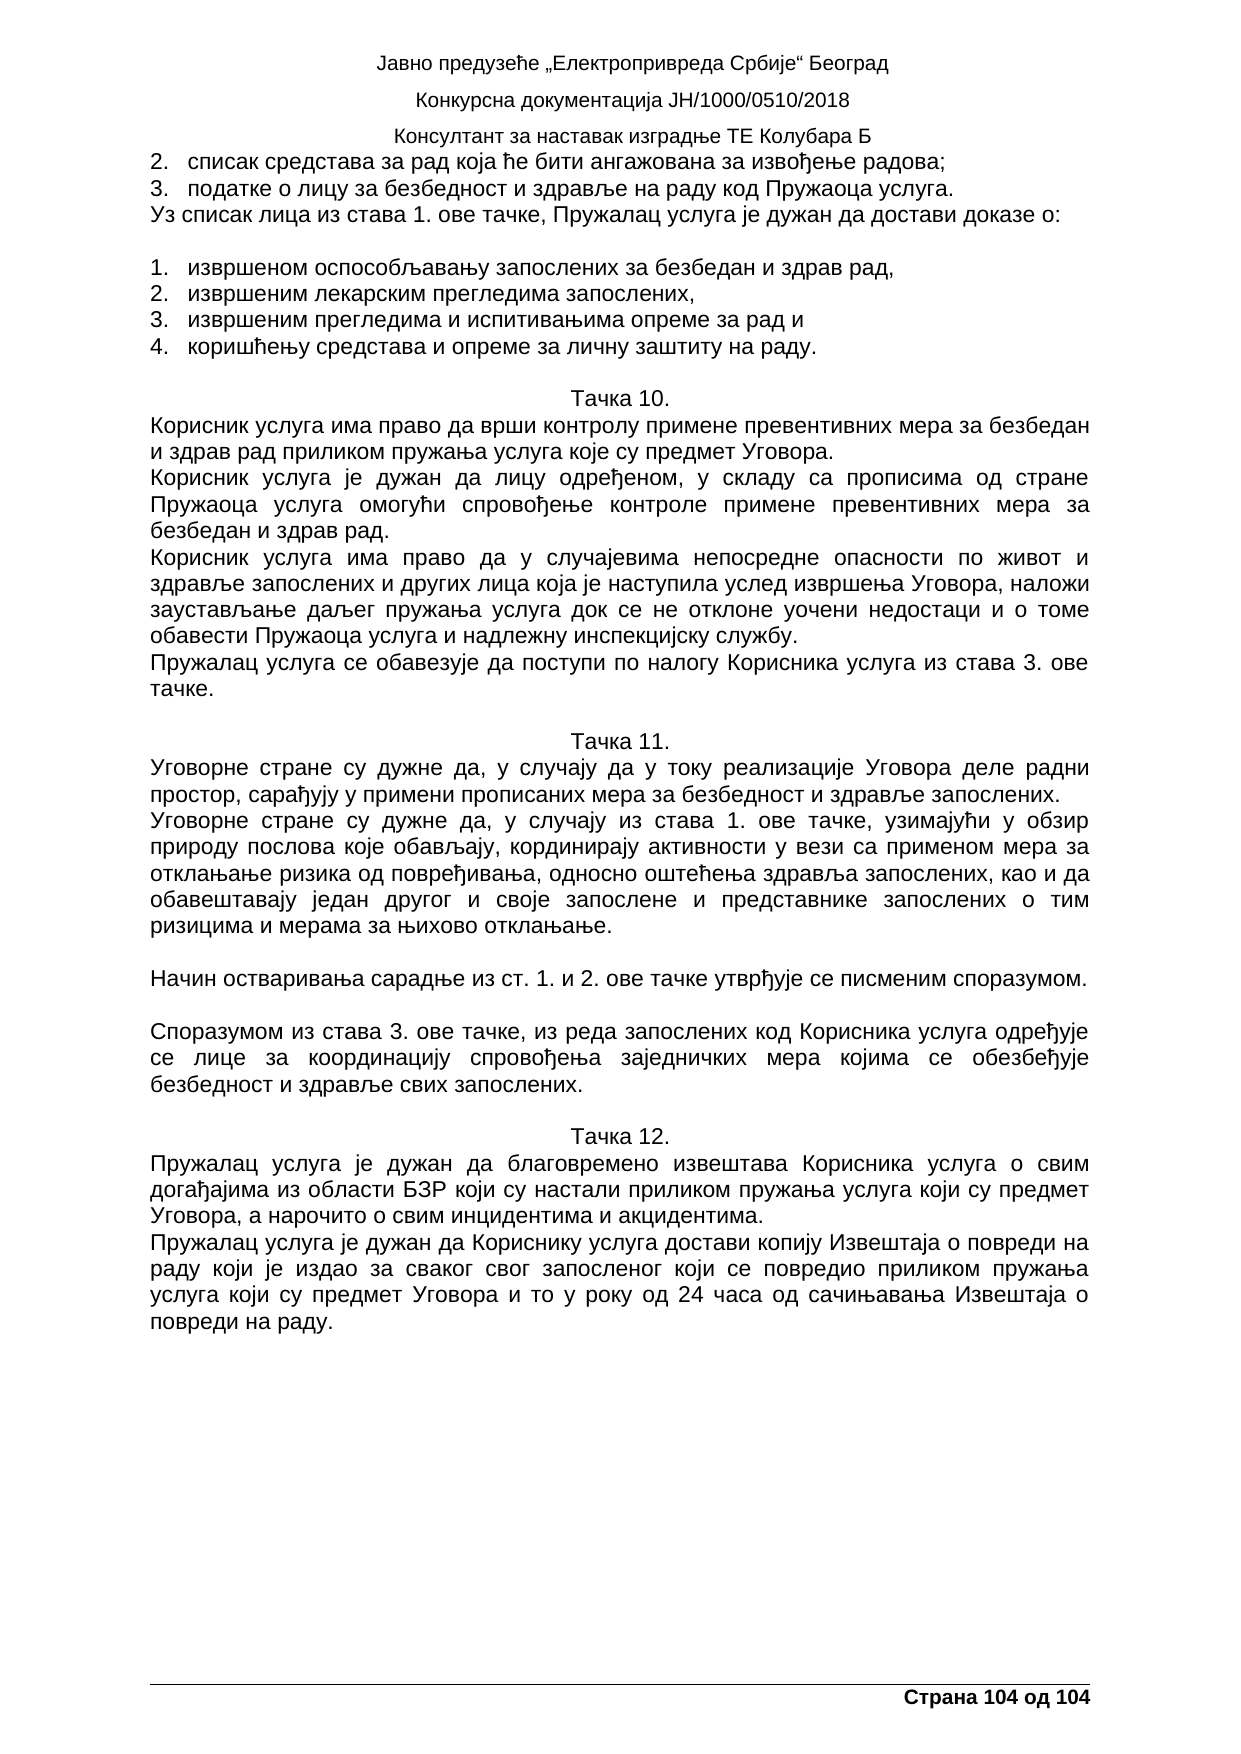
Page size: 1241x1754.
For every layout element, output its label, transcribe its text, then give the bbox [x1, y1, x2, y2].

text Корисник услуга има право да врши контролу примене превентивних мера за безбедан и здрав рад приликом пружања услуга које су предмет Уговора. [150, 412, 1090, 464]
text Уговорне стране су дужне да, у случају да у току реализације Уговора деле радни простор, сарађују у примени прописаних мера за безбедност и здравље запослених. [150, 754, 1090, 807]
text Пружалац услуга је дужан да Кориснику услуга достави копију Извештаја о повреди на раду који је издао за сваког свог запосленог који се повредио приликом пружања услуга који су предмет Уговора и то у року од 24 часа од сачињавања Извештаја о повреди на раду. [150, 1229, 1090, 1334]
list извршеним прегледима и испитивањима опреме за рад и [150, 306, 1090, 333]
text Корисник услуга има право да у случајевима непосредне опасности по живот и здравље запослених и других лица која је наступила услед извршења Уговора, наложи заустављање даљег пружања услуга док се не отклоне уочени недостаци и о томе обавести Пружаоца услуга и надлежну инспекцијску службу. [150, 543, 1090, 649]
text Тачка 10. [150, 385, 1090, 412]
list извршеном оспособљавању запослених за безбедан и здрав рад, [150, 253, 1090, 280]
text Уговорне стране су дужне да, у случају из става 1. ове тачке, узимајући у обзир природу послова које обављају, кординирају активности у вези са применом мера за отклањање ризика од повређивања, односно оштећења здравља запослених, као и да обавештавају један другог и своје запослене и представнике запослених о тим ризицима и мерама за њихово отклањање. [150, 807, 1090, 939]
text Начин остваривања сарадње из ст. 1. и 2. ове тачке утврђује се писменим споразумом. [150, 965, 1090, 991]
list списак средстава за рад која ће бити ангажована за извођење радова; [150, 148, 1090, 174]
text Пружалац услуга је дужан да благовремено извештава Корисника услуга о свим догађајима из области БЗР који су настали приликом пружања услуга који су предмет Уговора, а нарочито о свим инцидентима и акцидентима. [150, 1149, 1090, 1229]
text Корисник услуга је дужан да лицу одређеном, у складу са прописима од стране Пружаоца услуга омогући спровођење контроле примене превентивних мера за безбедан и здрав рад. [150, 464, 1090, 543]
text Тачка 11. [150, 728, 1090, 754]
list извршеним лекарским прегледима запослених, [150, 280, 1090, 306]
text Пружалац услуга се обавезује да поступи по налогу Корисника услуга из става 3. ове тачке. [150, 649, 1090, 702]
text Уз списак лица из става 1. ове тачке, Пружалац услуга је дужан да достави доказе о: [150, 201, 1090, 227]
text Тачка 12. [150, 1123, 1090, 1149]
list коришћењу средстава и опреме за личну заштиту на раду. [150, 333, 1090, 359]
list податке о лицу за безбедност и здравље на раду код Пружаоца услуга. [150, 174, 1090, 201]
text Споразумом из става 3. ове тачке, из реда запослених код Корисника услуга одређује се лице за координацију спровођења заједничких мера којима се обезбеђује безбедност и здравље свих запослених. [150, 1018, 1090, 1097]
